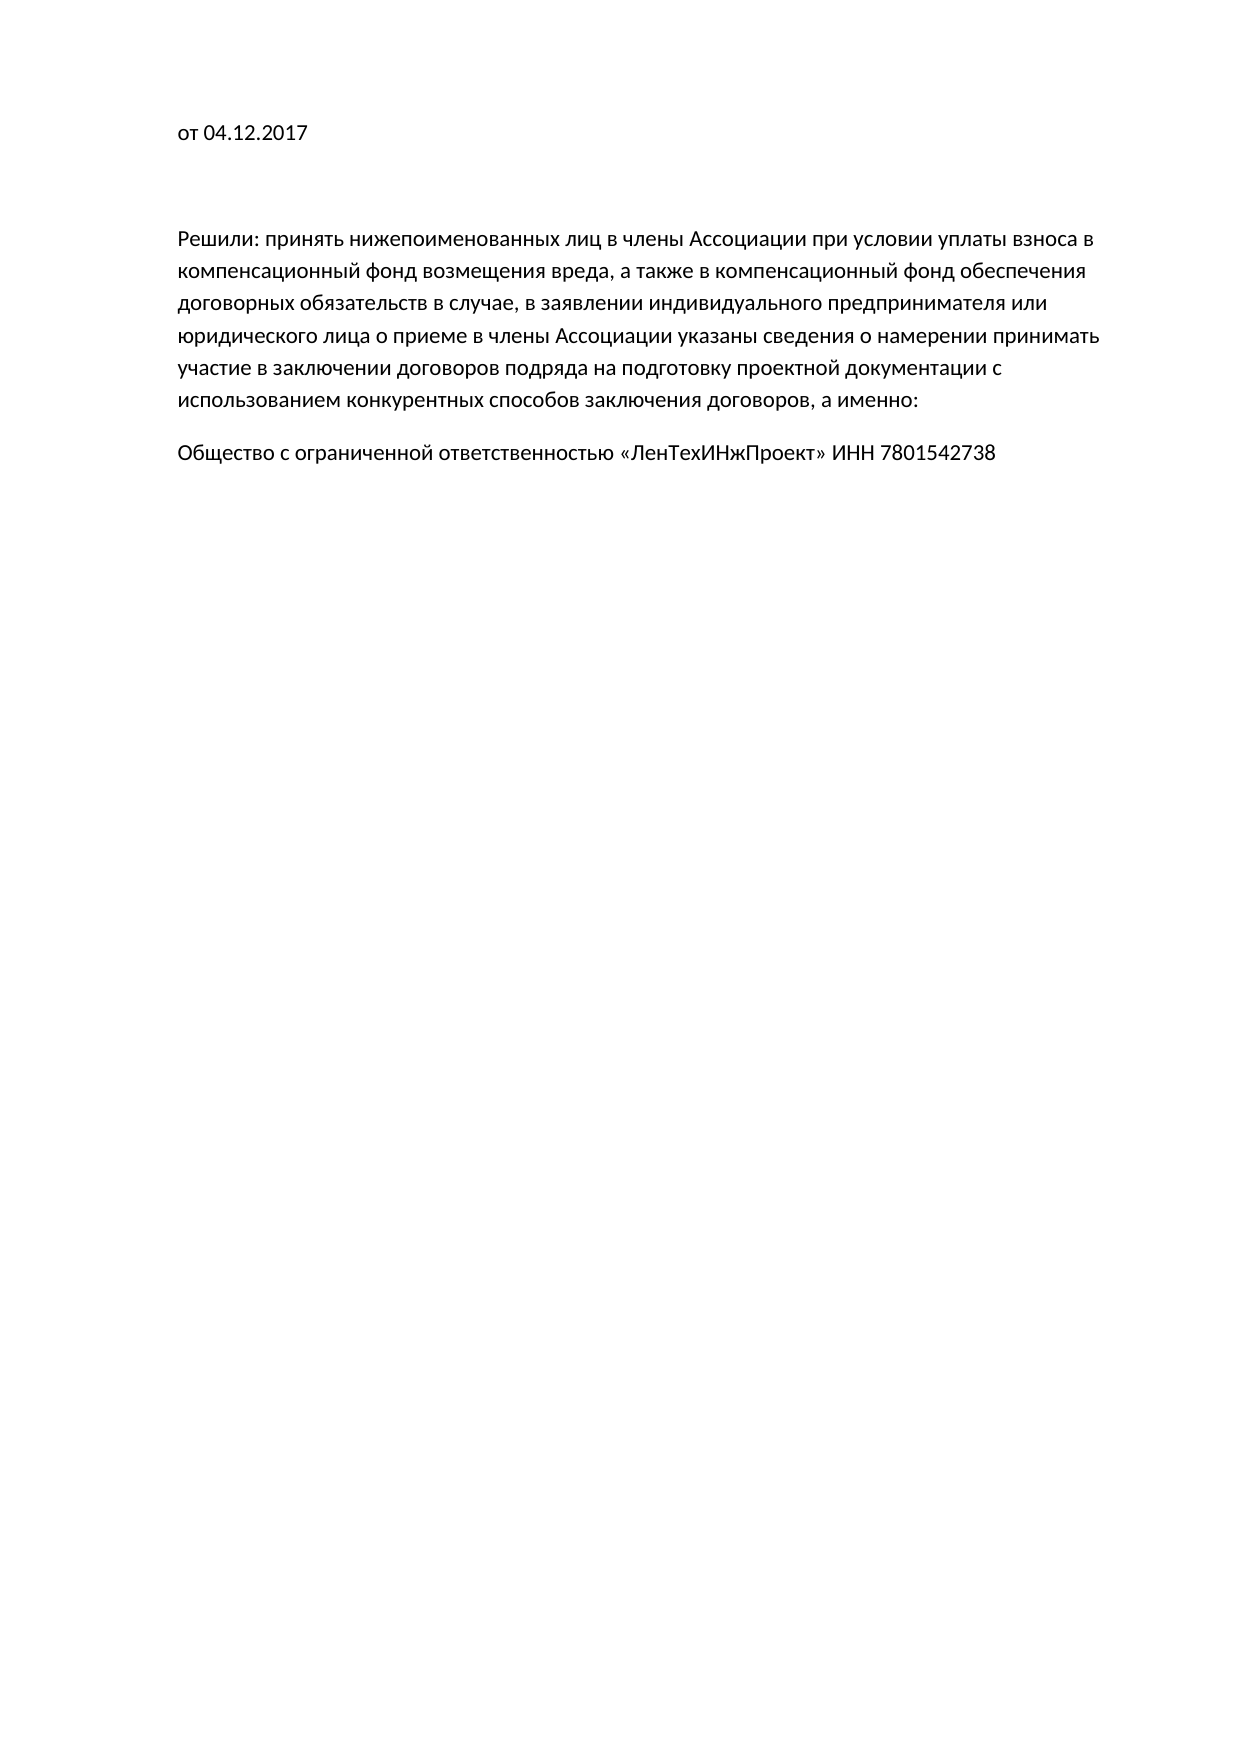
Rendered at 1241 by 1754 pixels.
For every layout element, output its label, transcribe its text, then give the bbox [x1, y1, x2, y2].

text от 04.12.2017 [177, 118, 1152, 146]
text Общество с ограниченной ответственностью «ЛенТехИНжПроект» ИНН 7801542738 [177, 438, 1152, 466]
text Решили: принять нижепоименованных лиц в члены Ассоциации при условии уплаты взноса в компенсационный фонд возмещения вреда, а также в компенсационный фонд обеспечения договорных обязательств в случае, в заявлении индивидуального предпринимателя или юридического лица о приеме в члены Ассоциации указаны сведения о намерении принимать участие в заключении договоров подряда на подготовку проектной документации с использованием конкурентных способов заключения договоров, а именно: [177, 224, 1152, 413]
